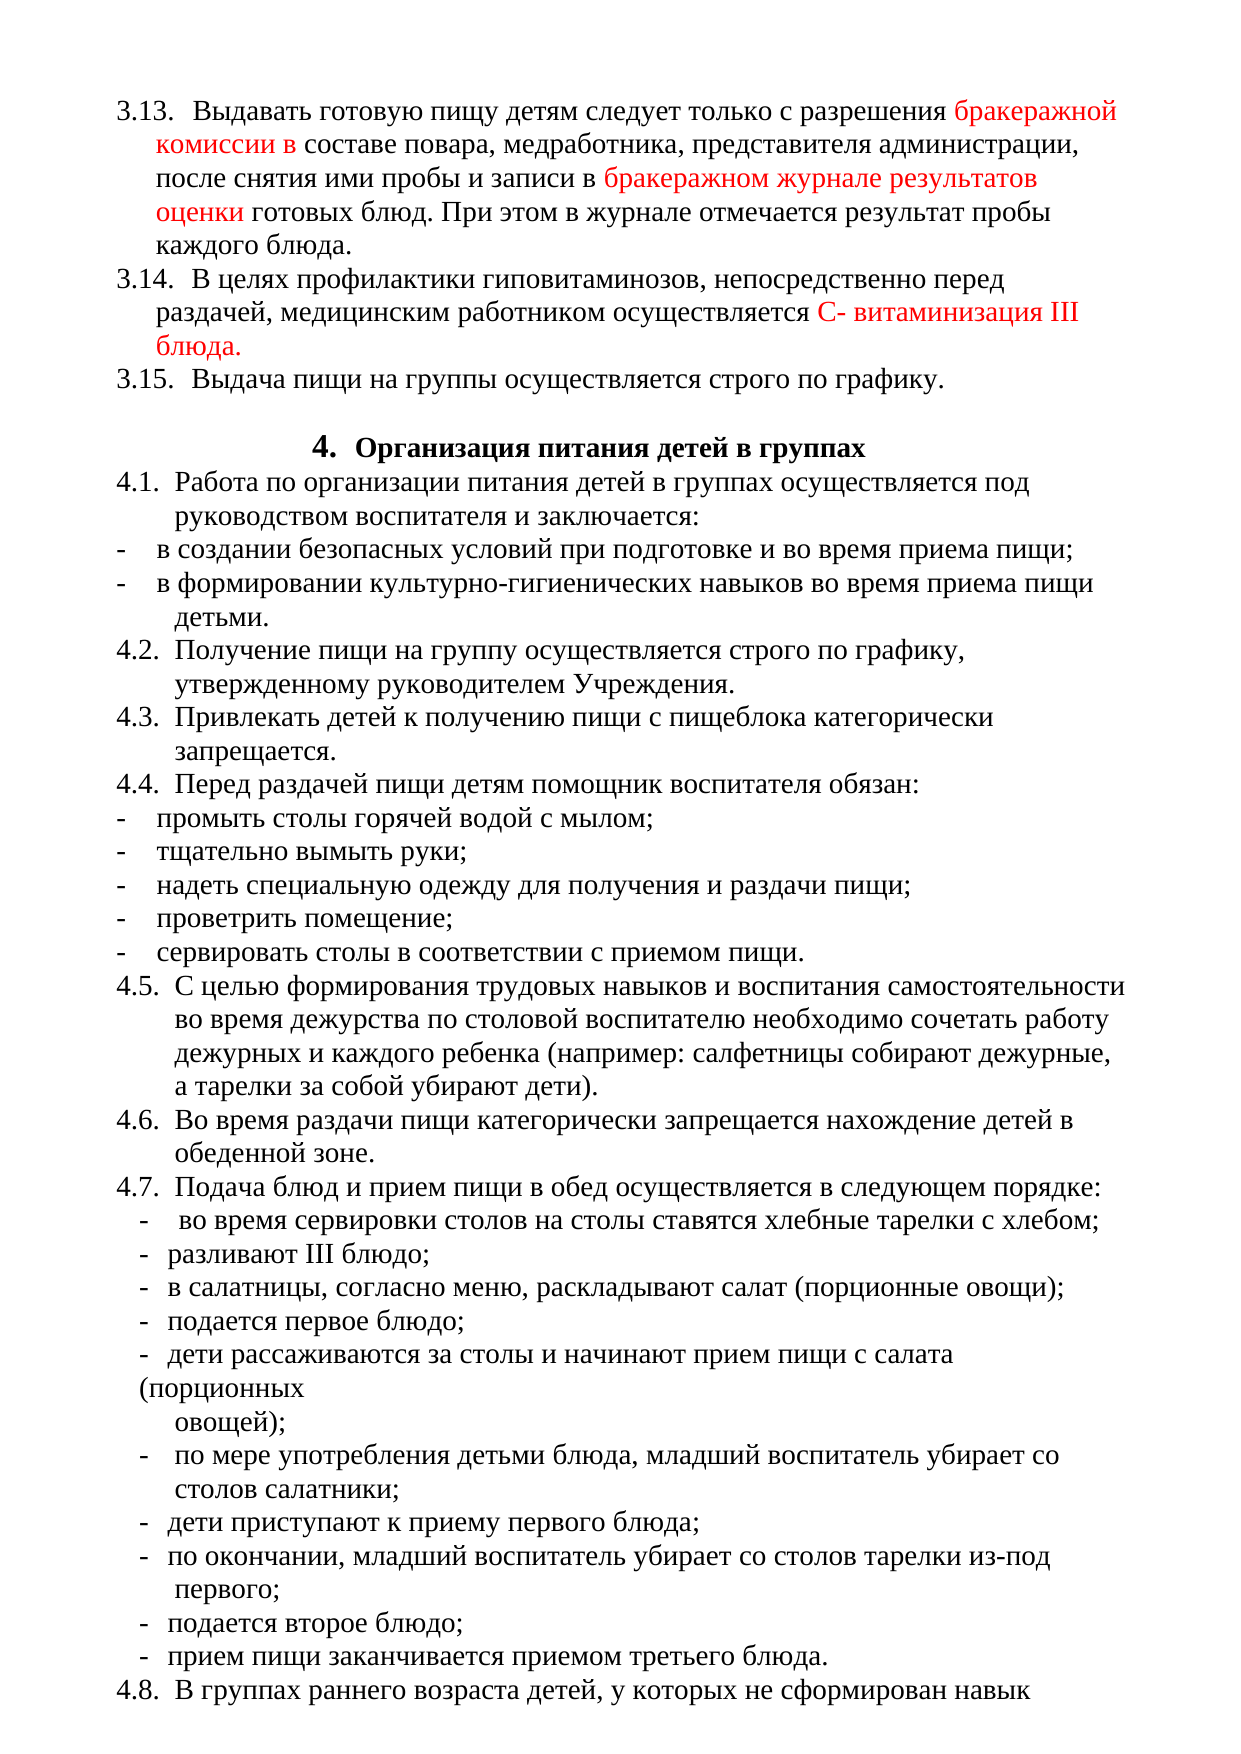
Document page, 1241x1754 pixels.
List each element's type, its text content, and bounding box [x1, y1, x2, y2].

list Работа по организации питания детей в группах осуществляется под [116, 464, 1126, 498]
list проветрить помещение; [116, 901, 1126, 934]
list Получение пищи на группу осуществляется строго по графику, [116, 632, 1126, 666]
list подается второе блюдо; [139, 1605, 1126, 1638]
list разливают III блюдо; [139, 1236, 1126, 1269]
list Во время раздачи пищи категорически запрещается нахождение детей в обеденной зоне. [116, 1102, 1126, 1169]
list С целью формирования трудовых навыков и воспитания самостоятельности [116, 968, 1126, 1001]
list Выдавать готовую пищу детям следует только с разрешения бракеражной комиссии в составе повара, медработника, представителя администрации, после снятия ими пробы и записи в бракеражном журнале результатов оценки готовых блюд. При этом в журнале отмечается результат пробы каждого блюда. [116, 93, 1126, 261]
list в формировании культурно-гигиенических навыков во время приема пищи [116, 565, 1126, 599]
list по окончании, младший воспитатель убирает со столов тарелки из-под [139, 1538, 1126, 1571]
list в создании безопасных условий при подготовке и во время приема пищи; [116, 532, 1126, 565]
list В целях профилактики гиповитаминозов, непосредственно перед раздачей, медицинским работником осуществляется С- витаминизация III блюда. [116, 261, 1126, 361]
text первого; [174, 1571, 1126, 1605]
list Выдача пищи на группы осуществляется строго по графику. [116, 361, 1126, 395]
list Организация питания детей в группах [312, 426, 1126, 464]
list сервировать столы в соответствии с приемом пищи. [116, 934, 1126, 968]
list тщательно вымыть руки; [116, 833, 1126, 867]
text утвержденному руководителем Учреждения. [174, 666, 1126, 699]
list Привлекать детей к получению пищи с пищеблока категорически запрещается. [116, 699, 1126, 766]
text руководством воспитателя и заключается: [174, 498, 1126, 532]
list дети рассаживаются за столы и начинают прием пищи с салата (порционных [139, 1337, 1126, 1404]
list В группах раннего возраста детей, у которых не сформирован навык [116, 1672, 1126, 1706]
list промыть столы горячей водой с мылом; [116, 800, 1126, 833]
list в салатницы, согласно меню, раскладывают салат (порционные овощи); [139, 1269, 1126, 1303]
list Перед раздачей пищи детям помощник воспитателя обязан: [116, 766, 1126, 800]
list во время сервировки столов на столы ставятся хлебные тарелки с хлебом; [139, 1202, 1126, 1236]
list прием пищи заканчивается приемом третьего блюда. [139, 1638, 1126, 1672]
list надеть специальную одежду для получения и раздачи пищи; [116, 867, 1126, 901]
list Подача блюд и прием пищи в обед осуществляется в следующем порядке: [116, 1169, 1126, 1202]
text детьми. [174, 599, 1126, 632]
text во время дежурства по столовой воспитателю необходимо сочетать работу дежурных и каждого ребенка (например: салфетницы собирают дежурные, а тарелки за собой убирают дети). [174, 1001, 1126, 1102]
list подается первое блюдо; [139, 1303, 1126, 1337]
text овощей); [174, 1404, 1126, 1437]
list по мере употребления детьми блюда, младший воспитатель убирает со столов салатники; [139, 1437, 1126, 1504]
list дети приступают к приему первого блюда; [139, 1504, 1126, 1538]
